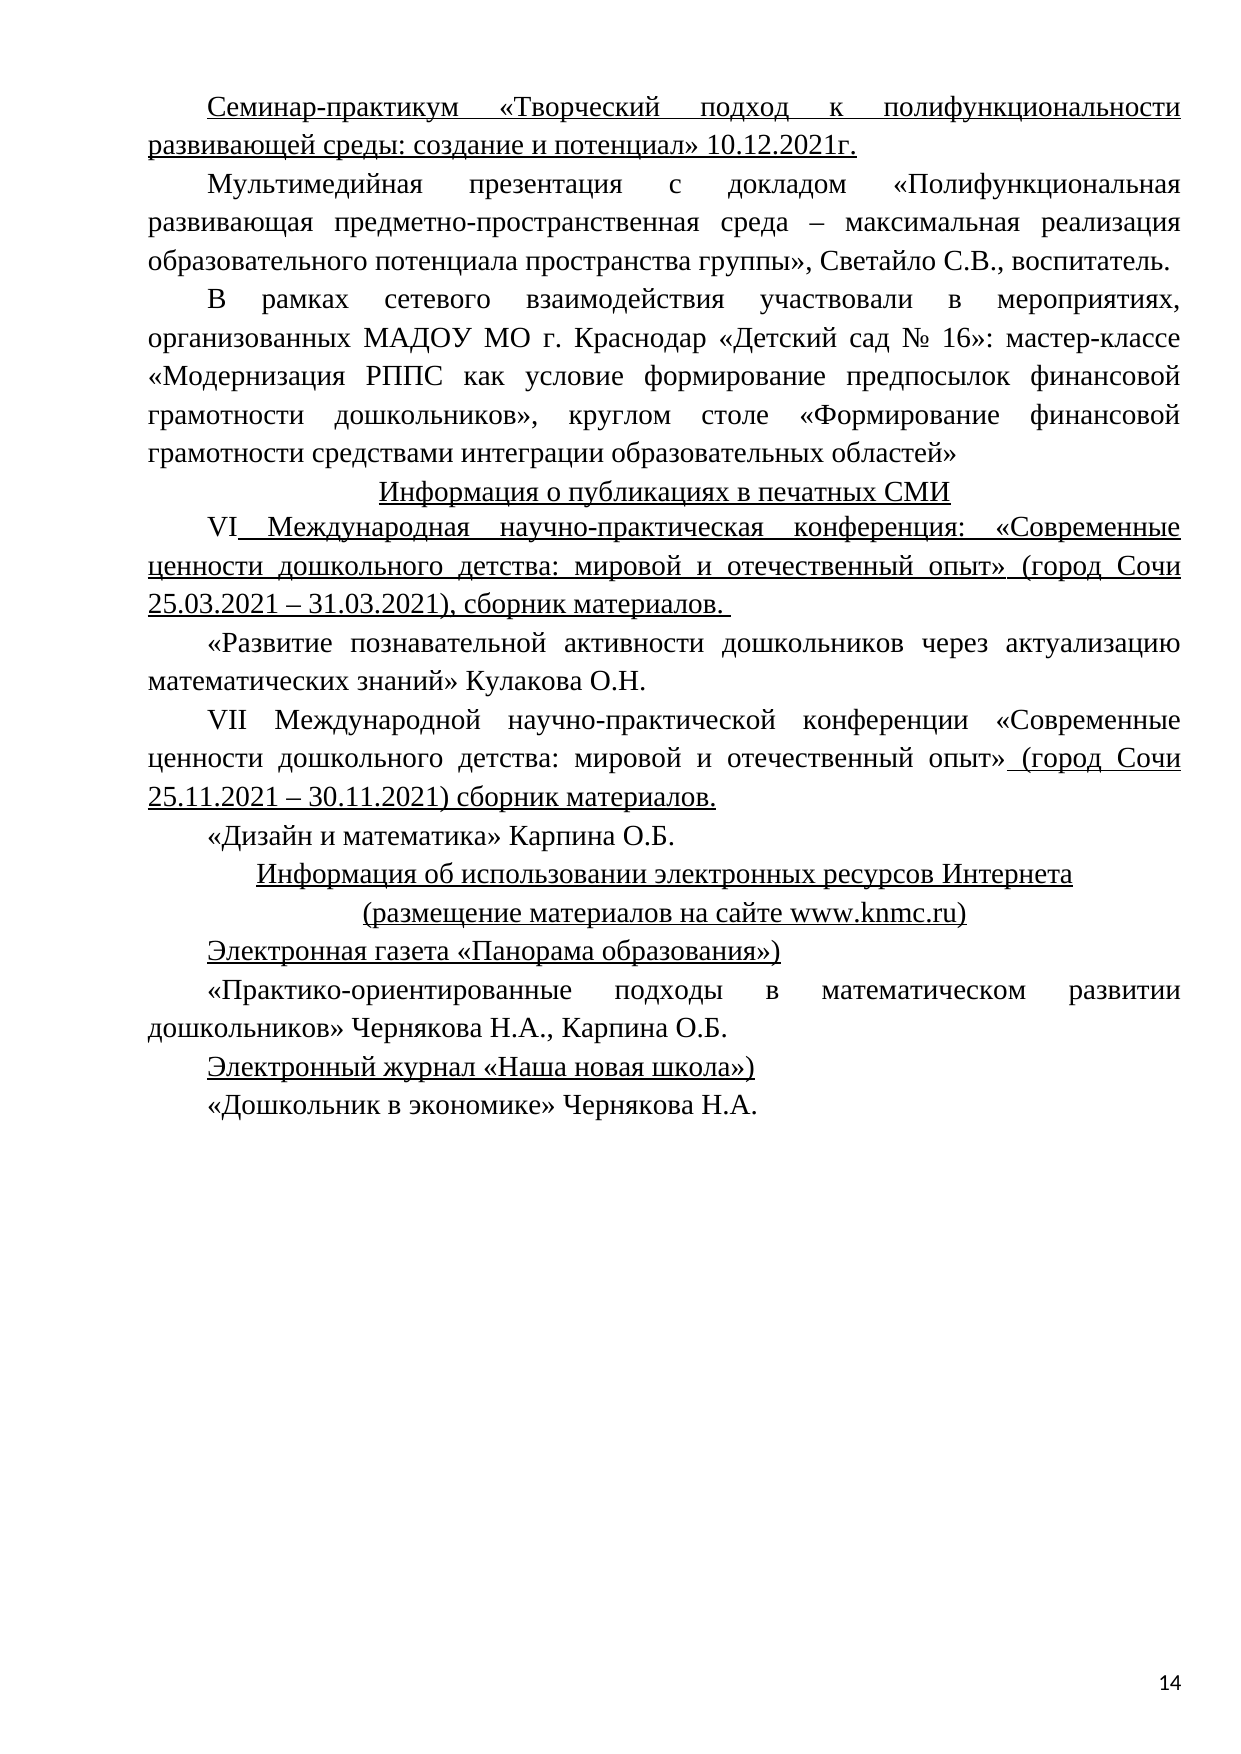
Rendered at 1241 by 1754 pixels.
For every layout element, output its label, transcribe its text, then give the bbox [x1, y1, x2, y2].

text Электронная газета «Панорама образования») [148, 933, 1181, 967]
text «Дизайн и математика» Карпина О.Б. [148, 818, 1181, 851]
text «Дошкольник в экономике» Чернякова Н.А. [148, 1087, 1181, 1121]
text Семинар-практикум «Творческий подход к полифункциональности развивающей среды: создание и потенциал» 10.12.2021г. [148, 89, 1181, 161]
text VI Международная научно-практическая конференция: «Современные ценности дошкольного детства: мировой и отечественный опыт» (город Сочи 25.03.2021 – 31.03.2021), сборник материалов. [148, 509, 1181, 577]
text VI Международная научно-практическая конференция: «Современные ценности дошкольного детства: мировой и отечественный опыт» (город Сочи 25.03.2021 – 31.03.2021), сборник материалов. [148, 578, 1181, 620]
text В рамках сетевого взаимодействия участвовали в мероприятиях, организованных МАДОУ МО г. Краснодар «Детский сад № 16»: мастер-классе «Модернизация РППС как условие формирование предпосылок финансовой грамотности дошкольников», круглом столе «Формирование финансовой грамотности средствами интеграции образовательных областей» [148, 281, 1181, 469]
text Информация об использовании электронных ресурсов Интернета [148, 856, 1181, 890]
text (размещение материалов на сайте www.knmc.ru) [148, 895, 1181, 928]
text Мультимедийная презентация с докладом «Полифункциональная развивающая предметно-пространственная среда – максимальная реализация образовательного потенциала пространства группы», Светайло С.В., воспитатель. [148, 166, 1181, 276]
text VII Международной научно-практической конференции «Современные ценности дошкольного детства: мировой и отечественный опыт» (город Сочи 25.11.2021 – 30.11.2021) сборник материалов. [148, 702, 1181, 813]
text «Практико-ориентированные подходы в математическом развитии дошкольников» Чернякова Н.А., Карпина О.Б. [148, 972, 1181, 1044]
text «Развитие познавательной активности дошкольников через актуализацию математических знаний» Кулакова О.Н. [148, 625, 1181, 697]
text Информация о публикациях в печатных СМИ [148, 474, 1181, 508]
text Электронный журнал «Наша новая школа») [148, 1049, 1181, 1082]
